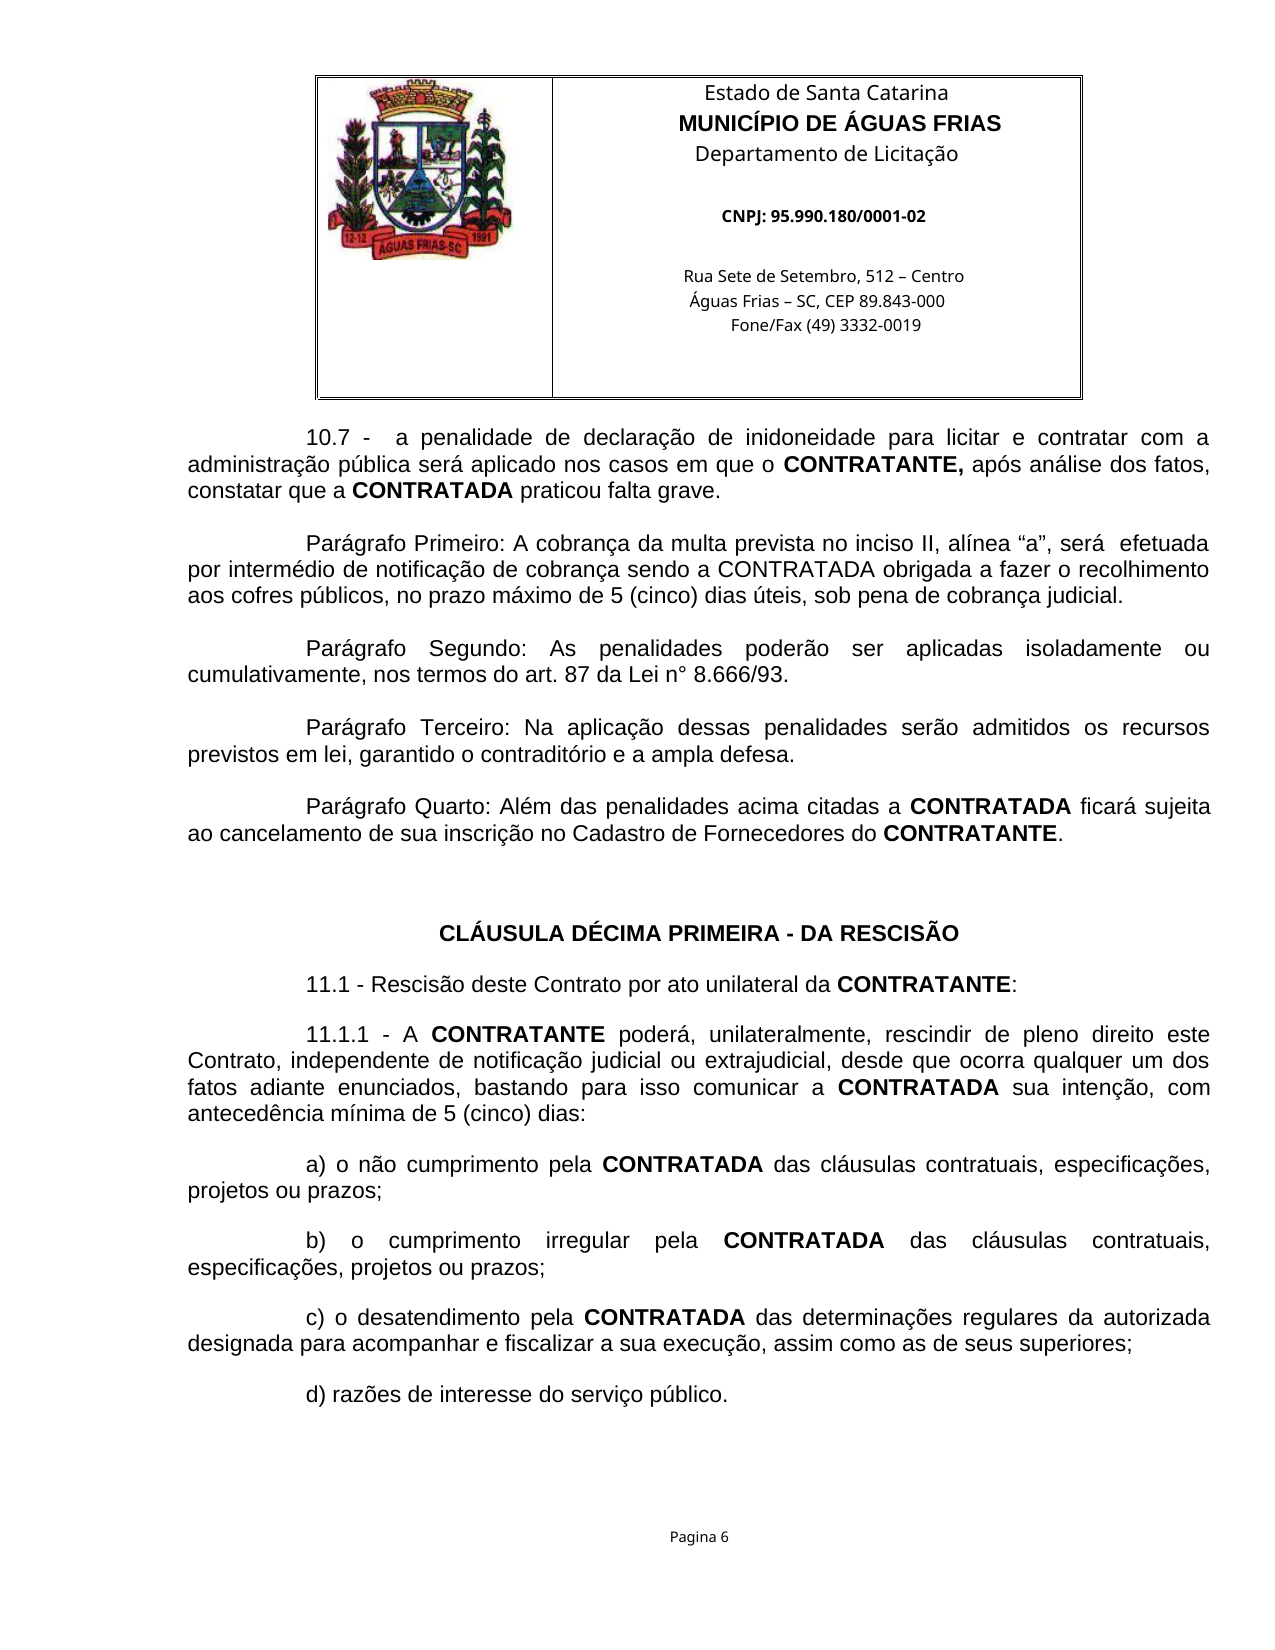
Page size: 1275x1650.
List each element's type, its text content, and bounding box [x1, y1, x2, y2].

text 11.1 - Rescisão deste Contrato por ato unilateral da CONTRATANTE: [187, 971, 1211, 997]
text Parágrafo Segundo: As penalidades poderão ser aplicadas isoladamente ou cumulativamente, nos termos do art. 87 da Lei n° 8.666/93. [187, 635, 1211, 688]
text CLÁUSULA DÉCIMA PRIMEIRA - DA RESCISÃO [187, 920, 1211, 947]
text 10.7 - a penalidade de declaração de inidoneidade para licitar e contratar com a administração pública será aplicado nos casos em que o CONTRATANTE, após análise dos fatos, constatar que a CONTRATADA praticou falta grave. [187, 424, 1211, 503]
text 11.1.1 - A CONTRATANTE poderá, unilateralmente, rescindir de pleno direito este Contrato, independente de notificação judicial ou extrajudicial, desde que ocorra qualquer um dos fatos adiante enunciados, bastando para isso comunicar a CONTRATADA sua intenção, com antecedência mínima de 5 (cinco) dias: [187, 1021, 1211, 1126]
text c) o desatendimento pela CONTRATADA das determinações regulares da autorizada designada para acompanhar e fiscalizar a sua execução, assim como as de seus superiores; [187, 1304, 1211, 1357]
text d) razões de interesse do serviço público. [187, 1381, 1211, 1407]
text Parágrafo Primeiro: A cobrança da multa prevista no inciso II, alínea “a”, será efetuada por intermédio de notificação de cobrança sendo a CONTRATADA obrigada a fazer o recolhimento aos cofres públicos, no prazo máximo de 5 (cinco) dias úteis, sob pena de cobrança judicial. [187, 530, 1211, 609]
text a) o não cumprimento pela CONTRATADA das cláusulas contratuais, especificações, projetos ou prazos; [187, 1151, 1211, 1203]
picture [327, 78, 515, 260]
text Parágrafo Quarto: Além das penalidades acima citadas a CONTRATADA ficará sujeita ao cancelamento de sua inscrição no Cadastro de Fornecedores do CONTRATANTE. [187, 793, 1211, 846]
text Parágrafo Terceiro: Na aplicação dessas penalidades serão admitidos os recursos previstos em lei, garantido o contraditório e a ampla defesa. [187, 714, 1211, 767]
text b) o cumprimento irregular pela CONTRATADA das cláusulas contratuais, especificações, projetos ou prazos; [187, 1227, 1211, 1280]
